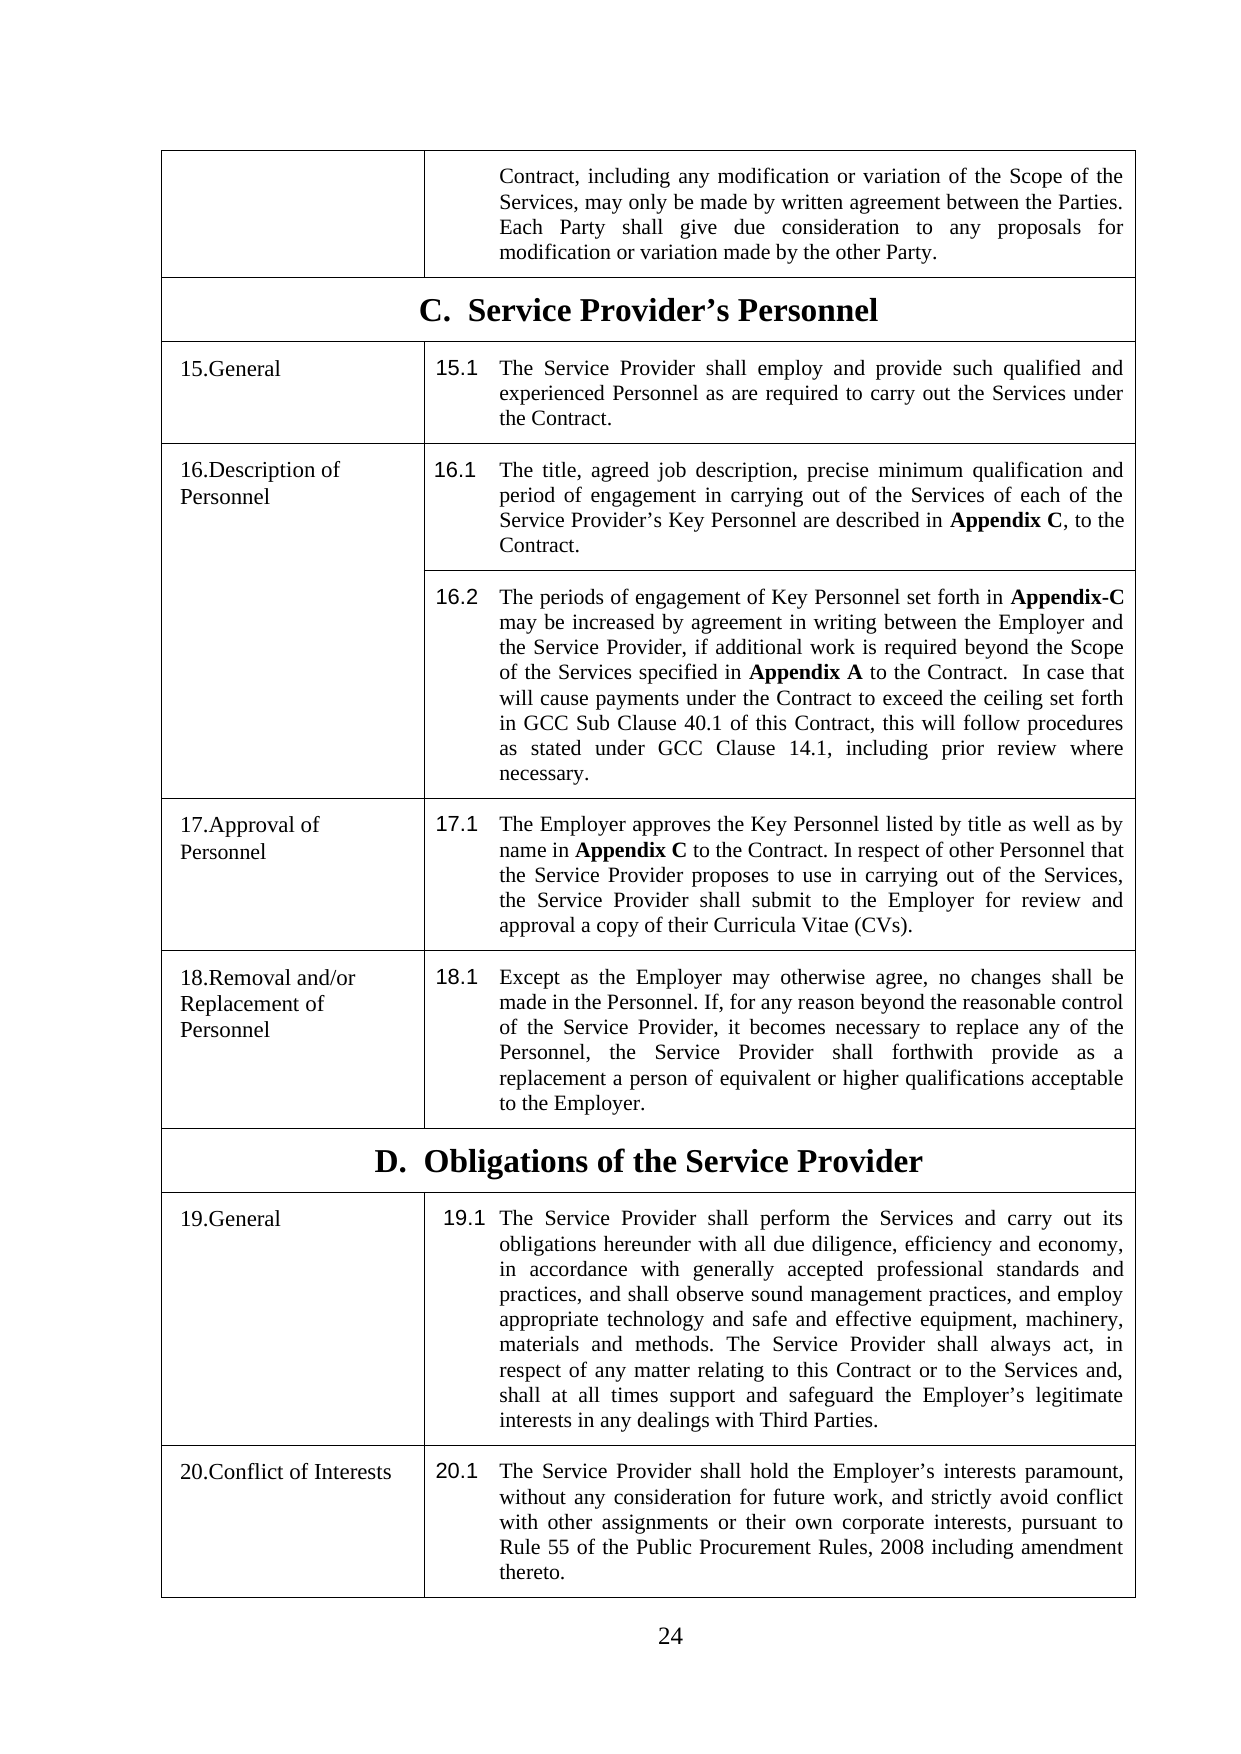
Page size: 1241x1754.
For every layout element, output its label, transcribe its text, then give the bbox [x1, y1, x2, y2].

table_cell 15.General [162, 342, 424, 443]
table_cell 19.General [162, 1193, 424, 1445]
table_cell Except as the Employer may otherwise agree, no changes shall be made in the Personnel. If, for any reason beyond the reasonable control of the Service Provider, it becomes necessary to replace any of the Personnel, the Service Provider shall forthwith provide as a replacement a person of equivalent or higher qualifications acceptable to the Employer. [425, 951, 1135, 1127]
table_cell 16.Description of Personnel [162, 444, 424, 798]
table_cell The Service Provider shall employ and provide such qualified and experienced Personnel as are required to carry out the Services under the Contract. [425, 342, 1135, 443]
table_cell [425, 151, 1135, 277]
table_cell 18.Removal and/or Replacement of Personnel [162, 951, 424, 1127]
table_cell C. Service Provider’s Personnel [162, 278, 1135, 341]
table_cell The title, agreed job description, precise minimum qualification and period of engagement in carrying out of the Services of each of the Service Provider’s Key Personnel are described in Appendix C, to the Contract. [425, 444, 1135, 570]
table_cell The Service Provider shall perform the Services and carry out its obligations hereunder with all due diligence, efficiency and economy, in accordance with generally accepted professional standards and practices, and shall observe sound management practices, and employ appropriate technology and safe and effective equipment, machinery, materials and methods. The Service Provider shall always act, in respect of any matter relating to this Contract or to the Services and, shall at all times support and safeguard the Employer’s legitimate interests in any dealings with Third Parties. [425, 1193, 1135, 1445]
table_cell The periods of engagement of Key Personnel set forth in Appendix-C may be increased by agreement in writing between the Employer and the Service Provider, if additional work is required beyond the Scope of the Services specified in Appendix A to the Contract. In case that will cause payments under the Contract to exceed the ceiling set forth in GCC Sub Clause 40.1 of this Contract, this will follow procedures as stated under GCC Clause 14.1, including prior review where necessary. [425, 571, 1135, 798]
table_cell The Employer approves the Key Personnel listed by title as well as by name in Appendix C to the Contract. In respect of other Personnel that the Service Provider proposes to use in carrying out of the Services, the Service Provider shall submit to the Employer for review and approval a copy of their Curricula Vitae (CVs). [425, 799, 1135, 950]
table_cell D. Obligations of the Service Provider [162, 1129, 1135, 1192]
table_cell The Service Provider shall hold the Employer’s interests paramount, without any consideration for future work, and strictly avoid conflict with other assignments or their own corporate interests, pursuant to Rule 55 of the Public Procurement Rules, 2008 including amendment thereto. [425, 1446, 1135, 1597]
table_cell 20.Conflict of Interests [162, 1446, 424, 1597]
table_cell 17.Approval of Personnel [162, 799, 424, 950]
